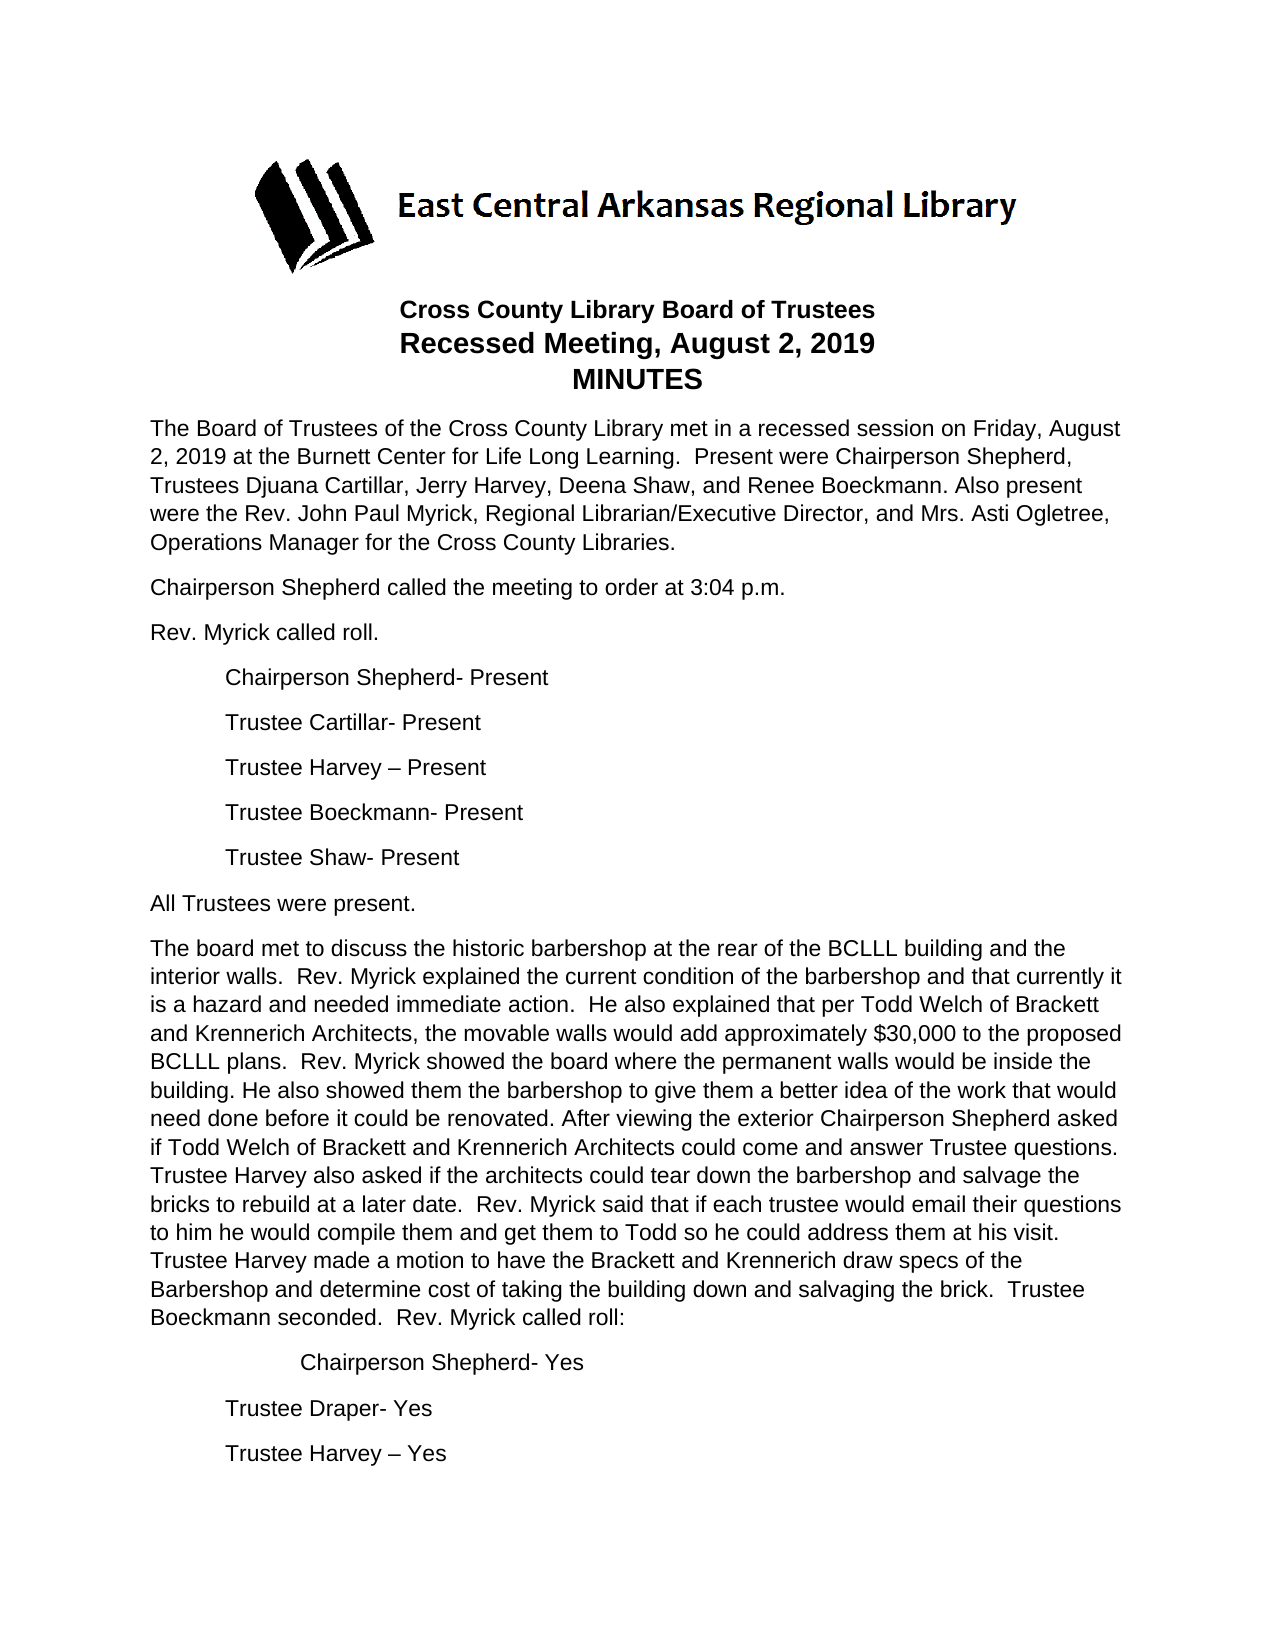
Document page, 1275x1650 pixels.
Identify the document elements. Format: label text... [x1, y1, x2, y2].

text Trustee Cartillar- Present [225, 709, 1125, 735]
text Trustee Boeckmann- Present [225, 799, 1125, 826]
text Rev. Myrick called roll. [150, 619, 1125, 645]
text The Board of Trustees of the Cross County Library met in a recessed session on Friday, August 2, 2019 at the Burnett Center for Life Long Learning. Present were Chairperson Shepherd, Trustees Djuana Cartillar, Jerry Harvey, Deena Shaw, and Renee Boeckmann. Also present were the Rev. John Paul Myrick, Regional Librarian/Executive Director, and Mrs. Asti Ogletree, Operations Manager for the Cross County Libraries. [150, 415, 1125, 555]
text Cross County Library Board of Trustees Recessed Meeting, August 2, 2019 MINUTES [150, 294, 1125, 396]
text Chairperson Shepherd- Yes [225, 1349, 1125, 1376]
text Chairperson Shepherd- Present [225, 664, 1125, 690]
text The board met to discuss the historic barbershop at the rear of the BCLLL building and the interior walls. Rev. Myrick explained the current condition of the barbershop and that currently it is a hazard and needed immediate action. He also explained that per Todd Welch of Brackett and Krennerich Architects, the movable walls would add approximately $30,000 to the proposed BCLLL plans. Rev. Myrick showed the board where the permanent walls would be inside the building. He also showed them the barbershop to give them a better idea of the work that would need done before it could be renovated. After viewing the exterior Chairperson Shepherd asked if Todd Welch of Brackett and Krennerich Architects could come and answer Trustee questions. Trustee Harvey also asked if the architects could tear down the barbershop and salvage the bricks to rebuild at a later date. Rev. Myrick said that if each trustee would email their questions to him he would compile them and get them to Todd so he could address them at his visit. Trustee Harvey made a motion to have the Brackett and Krennerich draw specs of the Barbershop and determine cost of taking the building down and salvaging the brick. Trustee Boeckmann seconded. Rev. Myrick called roll: [150, 934, 1125, 1331]
text Chairperson Shepherd called the meeting to order at 3:04 p.m. [150, 574, 1125, 600]
text Trustee Draper- Yes [225, 1394, 1125, 1421]
text All Trustees were present. [150, 889, 1125, 916]
text Trustee Shaw- Present [225, 844, 1125, 871]
text Trustee Harvey – Present [225, 754, 1125, 781]
picture [253, 150, 1022, 276]
text Trustee Harvey – Yes [225, 1439, 1125, 1466]
